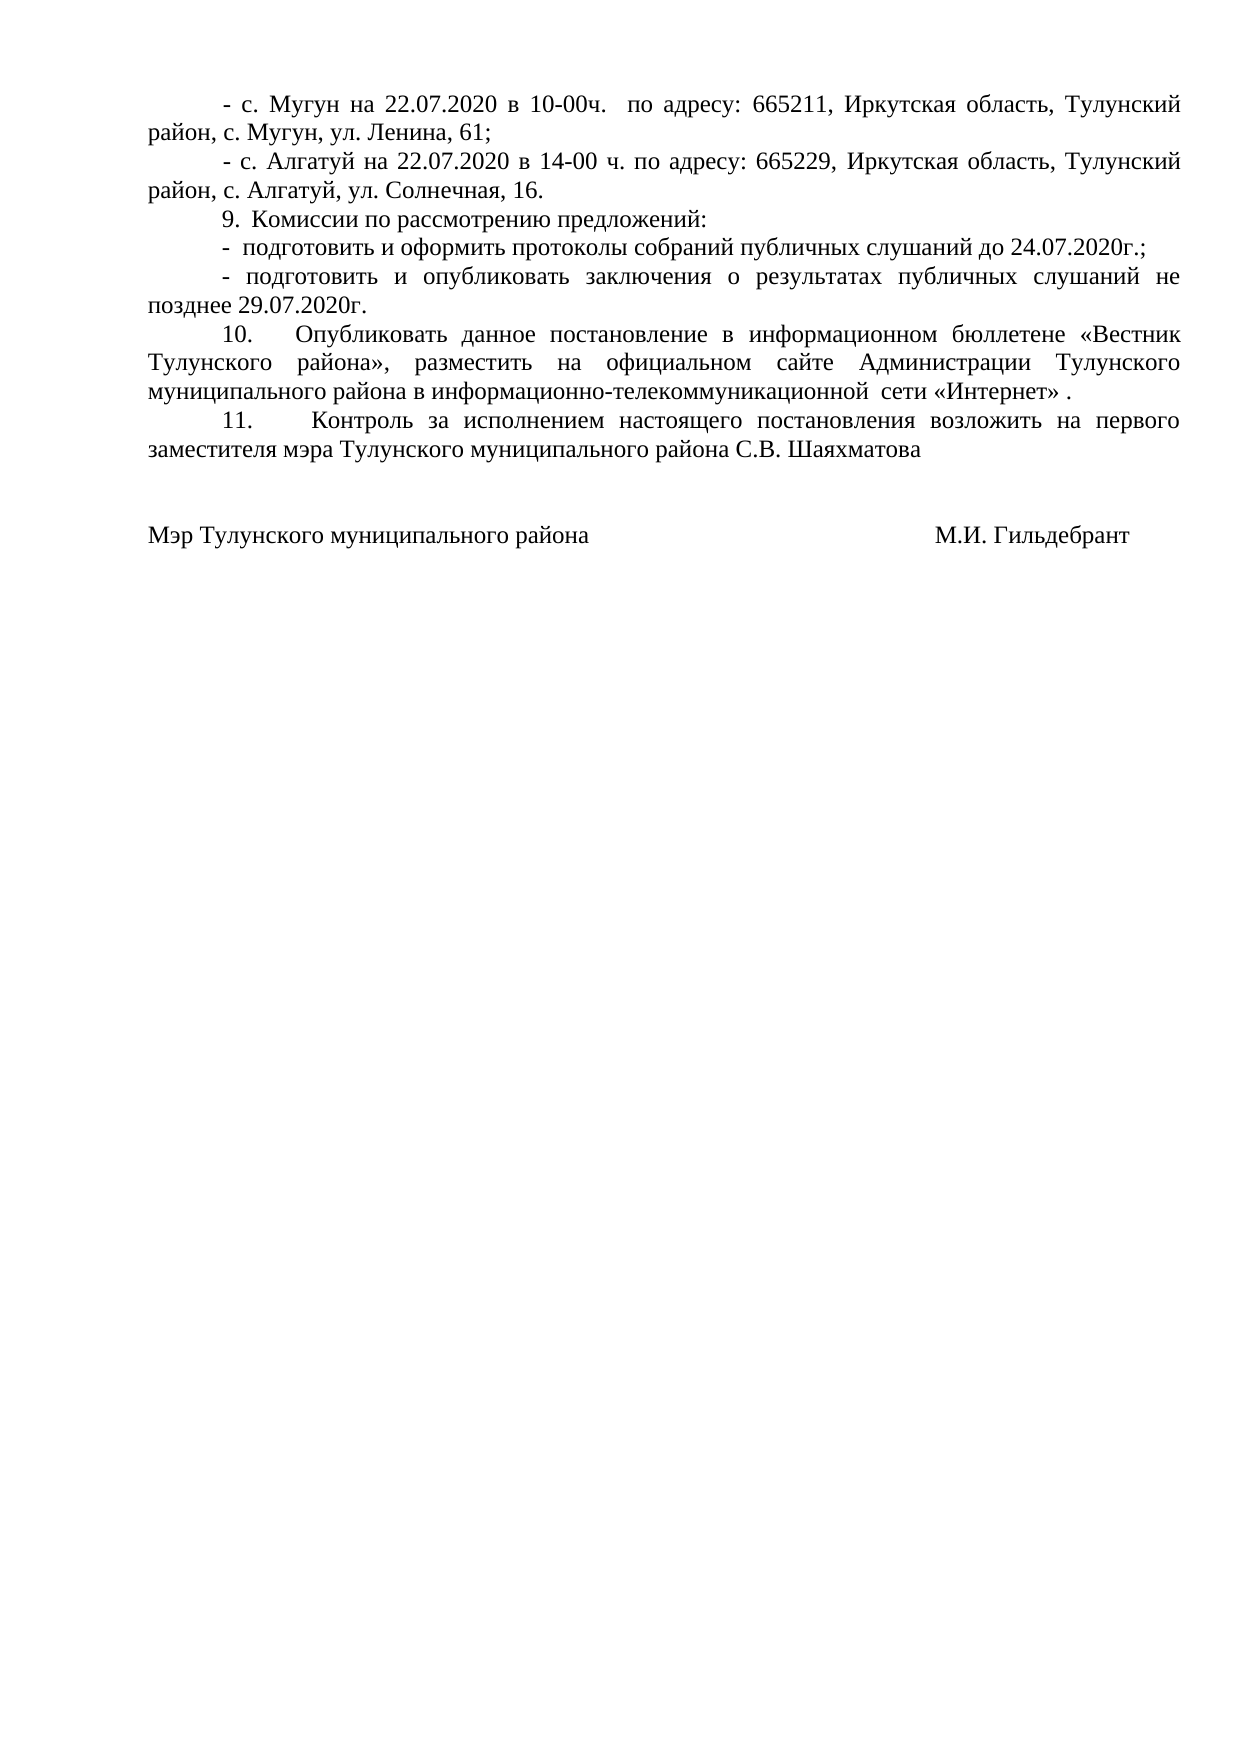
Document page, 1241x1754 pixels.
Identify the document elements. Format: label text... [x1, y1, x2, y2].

list Опубликовать данное постановление в информационном бюллетене «Вестник Тулунского района», разместить на официальном сайте Администрации Тулунского муниципального района в информационно-телекоммуникационной сети «Интернет» . [148, 319, 1181, 405]
list - с. Мугун на 22.07.2020 в 10-00ч. по адресу: 665211, Иркутская область, Тулунский район, с. Мугун, ул. Ленина, 61; [148, 89, 1181, 146]
list - с. Алгатуй на 22.07.2020 в 14-00 ч. по адресу: 665229, Иркутская область, Тулунский район, с. Алгатуй, ул. Солнечная, 16. [148, 146, 1181, 204]
list - подготовить и опубликовать заключения о результатах публичных слушаний не позднее 29.07.2020г. [148, 261, 1181, 319]
text Мэр Тулунского муниципального района М.И. Гильдебрант [148, 520, 1181, 549]
list - подготовить и оформить протоколы собраний публичных слушаний до 24.07.2020г.; [222, 232, 1181, 261]
list Комиссии по рассмотрению предложений: [148, 204, 1181, 232]
list 11. Контроль за исполнением настоящего постановления возложить на первого заместителя мэра Тулунского муниципального района С.В. Шаяхматова [148, 405, 1181, 463]
